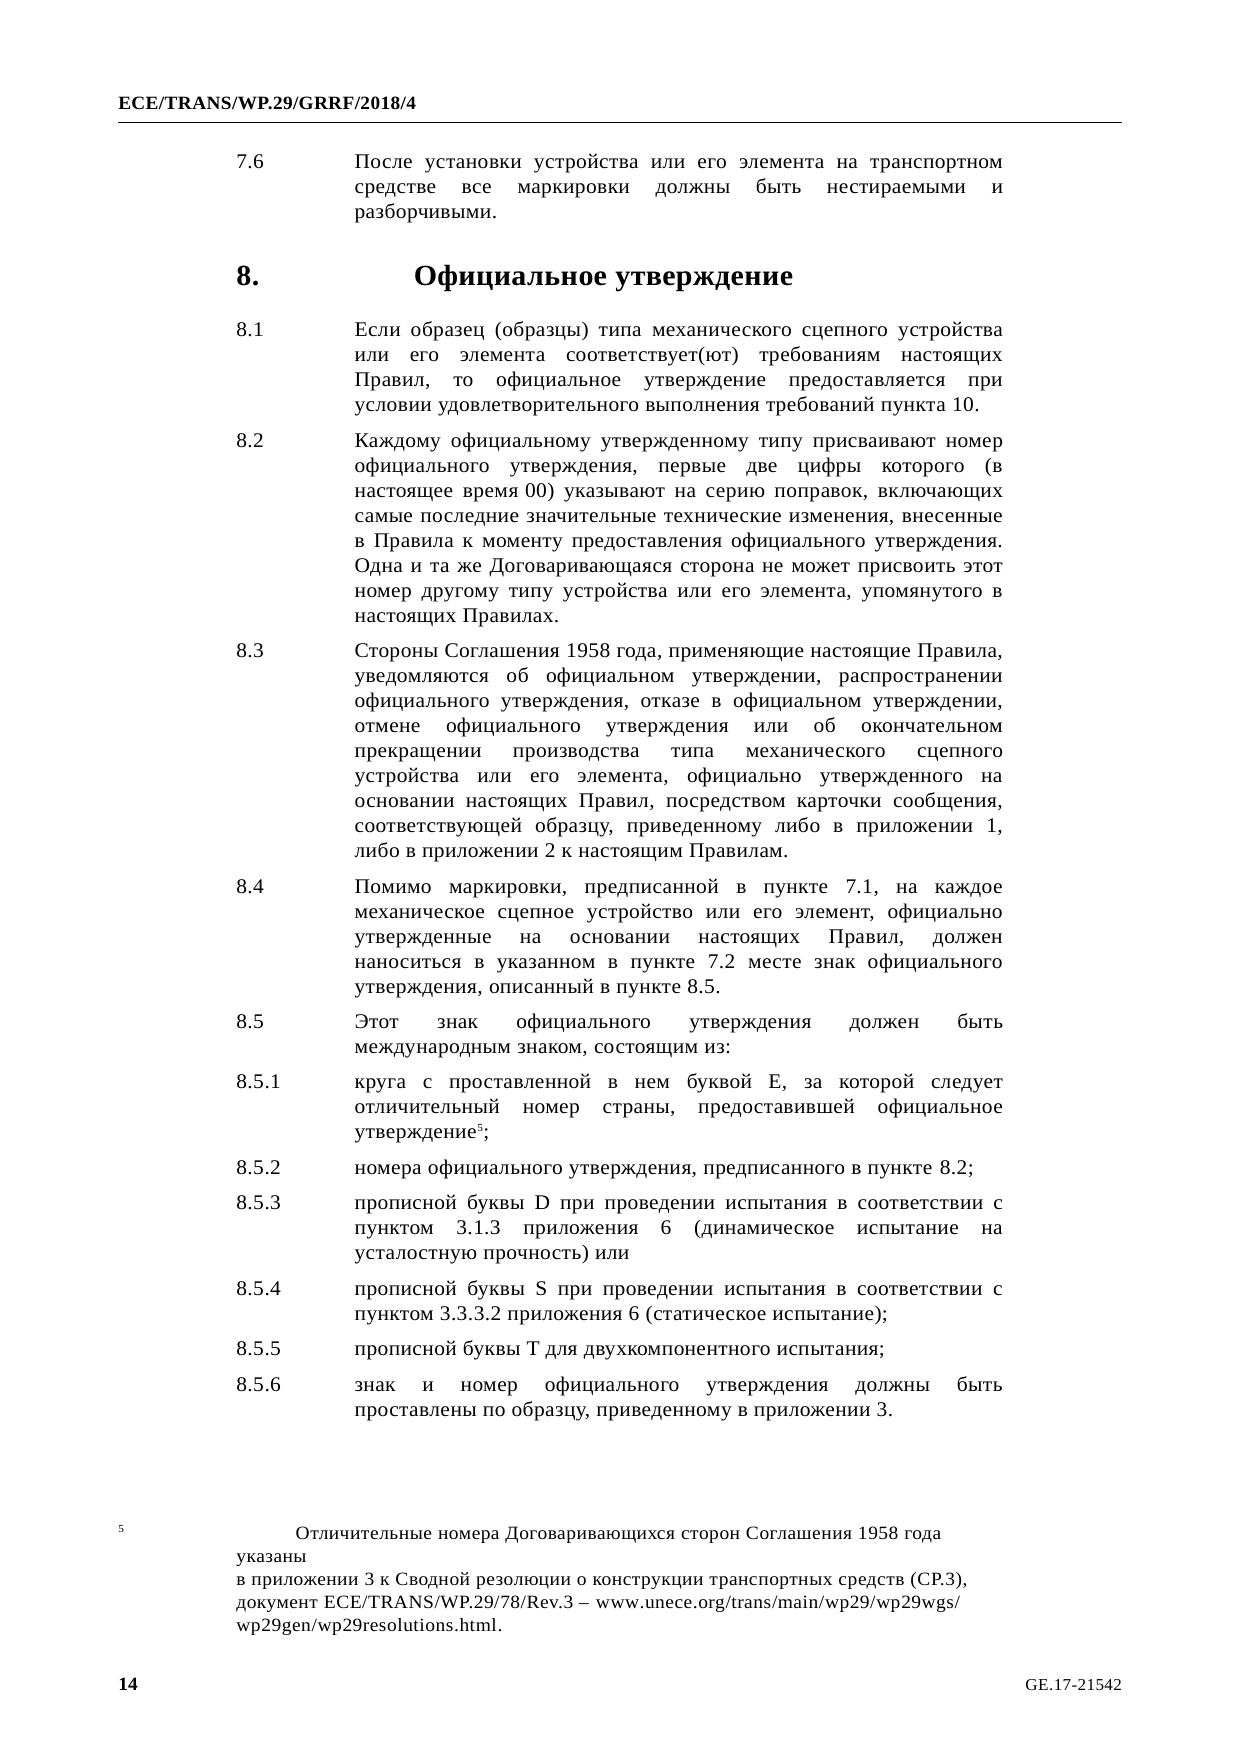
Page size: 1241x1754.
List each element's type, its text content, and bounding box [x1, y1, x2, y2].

text 8.5.1 круга с проставленной в нем буквой E, за которой следует отличительный номер страны, предоставившей официальное утверждение; [236, 1068, 1004, 1143]
text 8. Официальное утверждение [236, 260, 1004, 291]
text 8.5 Этот знак официального утверждения должен быть международным знаком, состоящим из: [236, 1008, 1004, 1058]
text 8.4 Помимо маркировки, предписанной в пункте 7.1, на каждое механическое сцепное устройство или его элемент, официально утвержденные на основании настоящих Правил, должен наноситься в указанном в пункте 7.2 месте знак официального утверждения, описанный в пункте 8.5. [236, 873, 1004, 998]
text 7.6 После установки устройства или его элемента на транспортном средстве все маркировки должны быть нестираемыми и разборчивыми. [236, 148, 1004, 223]
text 8.5.5 прописной буквы T для двухкомпонентного испытания; [236, 1335, 1004, 1360]
text 8.2 Каждому официальному утвержденному типу присваивают номер официального утверждения, первые две цифры которого (в настоящее время 00) указывают на серию поправок, включающих самые последние значительные технические изменения, внесенные в Правила к моменту предоставления официального утверждения. Одна и та же Договаривающаяся сторона не может присвоить этот номер другому типу устройства или его элемента, упомянутого в настоящих Правилах. [236, 427, 1004, 627]
text 8.3 Стороны Соглашения 1958 года, применяющие настоящие Правила, уведомляются об официальном утверждении, распространении официального утверждения, отказе в официальном утверждении, отмене официального утверждения или об окончательном прекращении производства типа механического сцепного устройства или его элемента, официально утвержденного на основании настоящих Правил, посредством карточки сообщения, соответствующей образцу, приведенному либо в приложении 1, либо в приложении 2 к настоящим Правилам. [236, 637, 1004, 862]
text 8.5.2 номера официального утверждения, предписанного в пункте 8.2; [236, 1154, 1004, 1179]
text 8.5.3 прописной буквы D при проведении испытания в соответствии с пунктом 3.1.3 приложения 6 (динамическое испытание на усталостную прочность) или [236, 1189, 1004, 1264]
text 8.1 Если образец (образцы) типа механического сцепного устройства или его элемента соответствует(ют) требованиям настоящих Правил, то официальное утверждение предоставляется при условии удовлетворительного выполнения требований пункта 10. [236, 316, 1004, 416]
text 8.5.6 знак и номер официального утверждения должны быть проставлены по образцу, приведенному в приложении 3. [236, 1371, 1004, 1421]
text 8.5.4 прописной буквы S при проведении испытания в соответствии с пунктом 3.3.3.2 приложения 6 (статическое испытание); [236, 1275, 1004, 1325]
